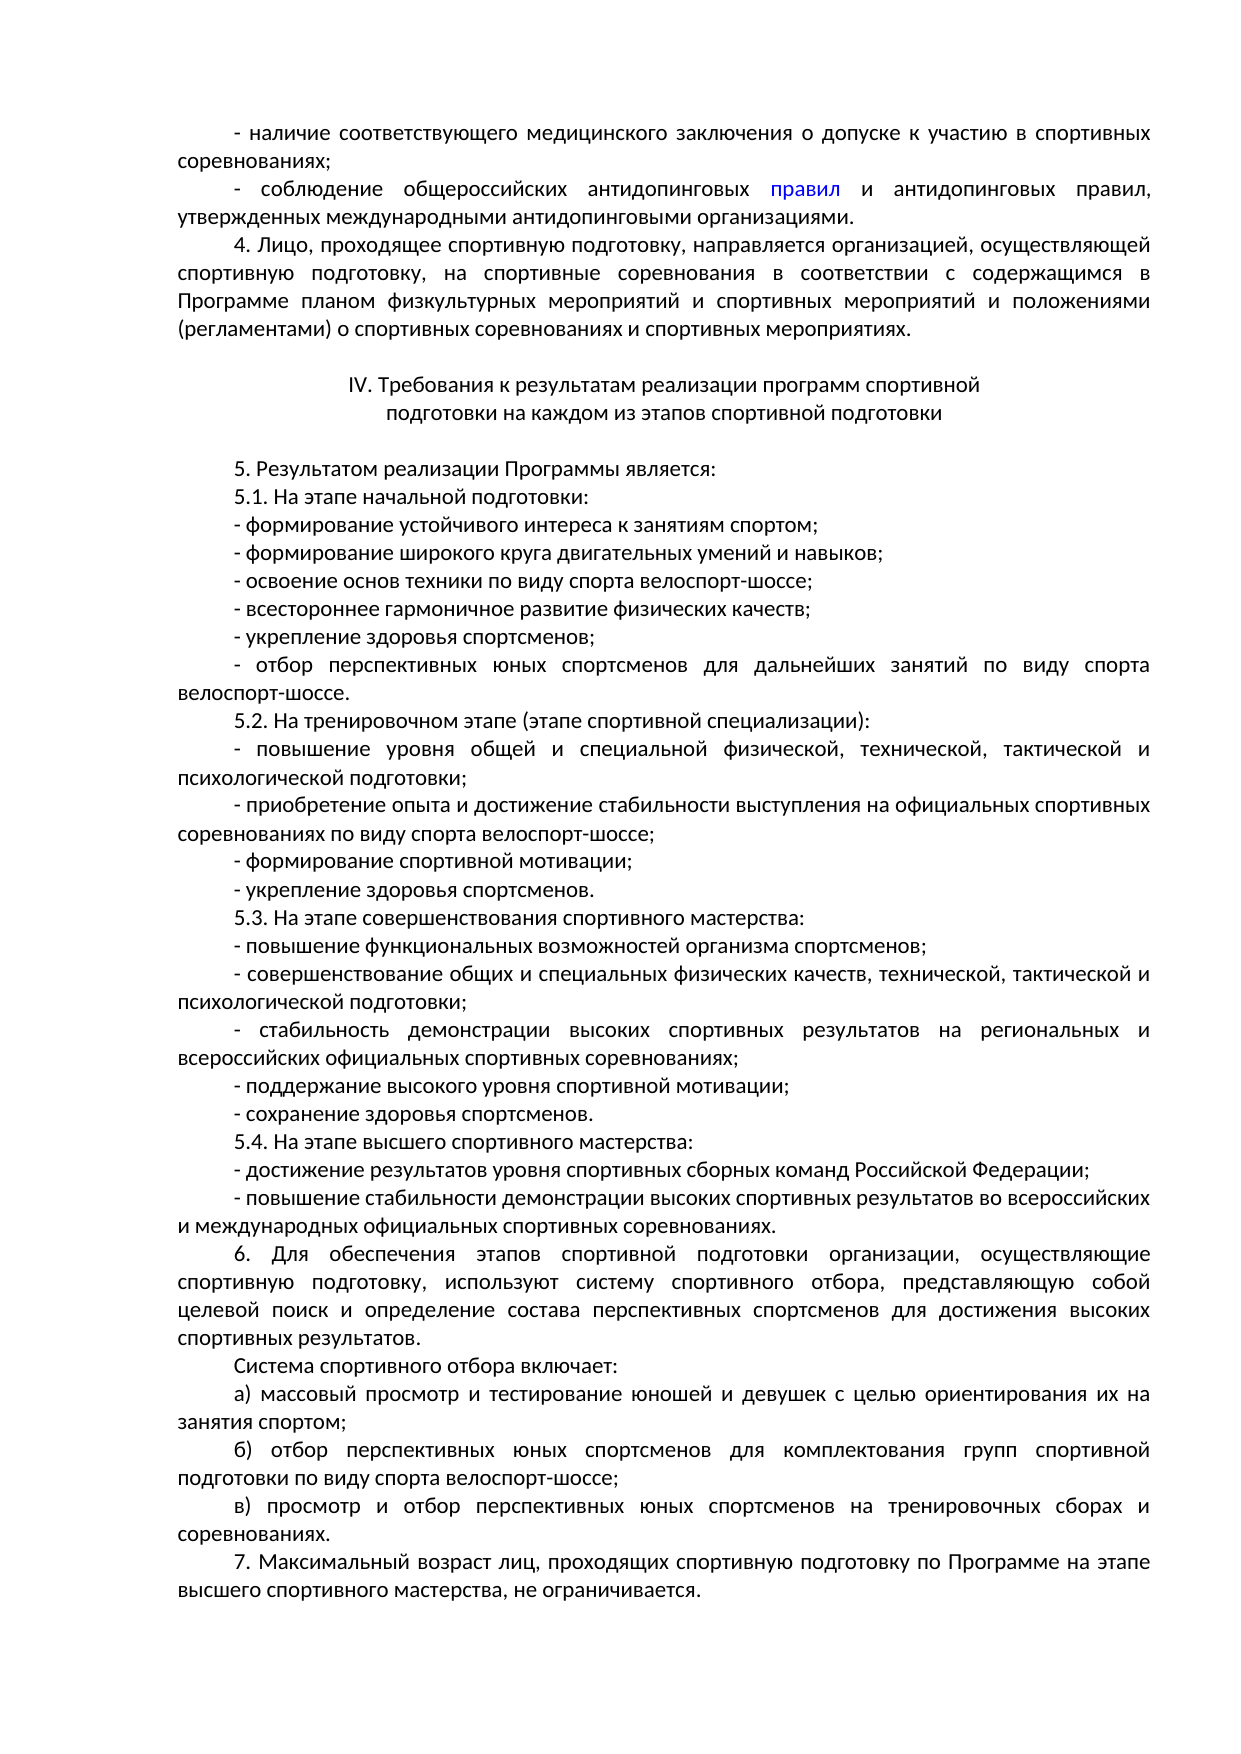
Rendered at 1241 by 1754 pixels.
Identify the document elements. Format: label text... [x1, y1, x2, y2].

text - повышение уровня общей и специальной физической, технической, тактической и психологической подготовки; [177, 734, 1152, 791]
text - стабильность демонстрации высоких спортивных результатов на региональных и всероссийских официальных спортивных соревнованиях; [177, 1015, 1152, 1071]
text - всестороннее гармоничное развитие физических качеств; [177, 594, 1152, 622]
text Система спортивного отбора включает: [177, 1351, 1152, 1379]
text б) отбор перспективных юных спортсменов для комплектования групп спортивной подготовки по виду спорта велоспорт-шоссе; [177, 1435, 1152, 1491]
text - приобретение опыта и достижение стабильности выступления на официальных спортивных соревнованиях по виду спорта велоспорт-шоссе; [177, 791, 1152, 847]
text - совершенствование общих и специальных физических качеств, технической, тактической и психологической подготовки; [177, 959, 1152, 1015]
text 6. Для обеспечения этапов спортивной подготовки организации, осуществляющие спортивную подготовку, используют систему спортивного отбора, представляющую собой целевой поиск и определение состава перспективных спортсменов для достижения высоких спортивных результатов. [177, 1239, 1152, 1351]
text 7. Максимальный возраст лиц, проходящих спортивную подготовку по Программе на этапе высшего спортивного мастерства, не ограничивается. [177, 1547, 1152, 1603]
text 5. Результатом реализации Программы является: [177, 454, 1152, 482]
text - укрепление здоровья спортсменов; [177, 622, 1152, 651]
text - наличие соответствующего медицинского заключения о допуске к участию в спортивных соревнованиях; [177, 118, 1152, 174]
text а) массовый просмотр и тестирование юношей и девушек с целью ориентирования их на занятия спортом; [177, 1379, 1152, 1435]
text - освоение основ техники по виду спорта велоспорт-шоссе; [177, 566, 1152, 594]
text в) просмотр и отбор перспективных юных спортсменов на тренировочных сборах и соревнованиях. [177, 1491, 1152, 1547]
text 5.3. На этапе совершенствования спортивного мастерства: [177, 903, 1152, 931]
text - отбор перспективных юных спортсменов для дальнейших занятий по виду спорта велоспорт-шоссе. [177, 651, 1152, 707]
text - повышение стабильности демонстрации высоких спортивных результатов во всероссийских и международных официальных спортивных соревнованиях. [177, 1183, 1152, 1239]
text 5.1. На этапе начальной подготовки: [177, 482, 1152, 510]
text IV. Требования к результатам реализации программ спортивной [177, 370, 1152, 398]
text 5.2. На тренировочном этапе (этапе спортивной специализации): [177, 707, 1152, 734]
text - укрепление здоровья спортсменов. [177, 875, 1152, 903]
text - сохранение здоровья спортсменов. [177, 1099, 1152, 1127]
text - поддержание высокого уровня спортивной мотивации; [177, 1071, 1152, 1099]
text - соблюдение общероссийских антидопинговых правил и антидопинговых правил, утвержденных международными антидопинговыми организациями. [177, 174, 1152, 230]
text - формирование широкого круга двигательных умений и навыков; [177, 538, 1152, 566]
text 5.4. На этапе высшего спортивного мастерства: [177, 1127, 1152, 1155]
text 4. Лицо, проходящее спортивную подготовку, направляется организацией, осуществляющей спортивную подготовку, на спортивные соревнования в соответствии с содержащимся в Программе планом физкультурных мероприятий и спортивных мероприятий и положениями (регламентами) о спортивных соревнованиях и спортивных мероприятиях. [177, 230, 1152, 342]
text - формирование устойчивого интереса к занятиям спортом; [177, 510, 1152, 538]
text - повышение функциональных возможностей организма спортсменов; [177, 931, 1152, 959]
text - формирование спортивной мотивации; [177, 847, 1152, 875]
text подготовки на каждом из этапов спортивной подготовки [177, 398, 1152, 426]
text - достижение результатов уровня спортивных сборных команд Российской Федерации; [177, 1155, 1152, 1183]
